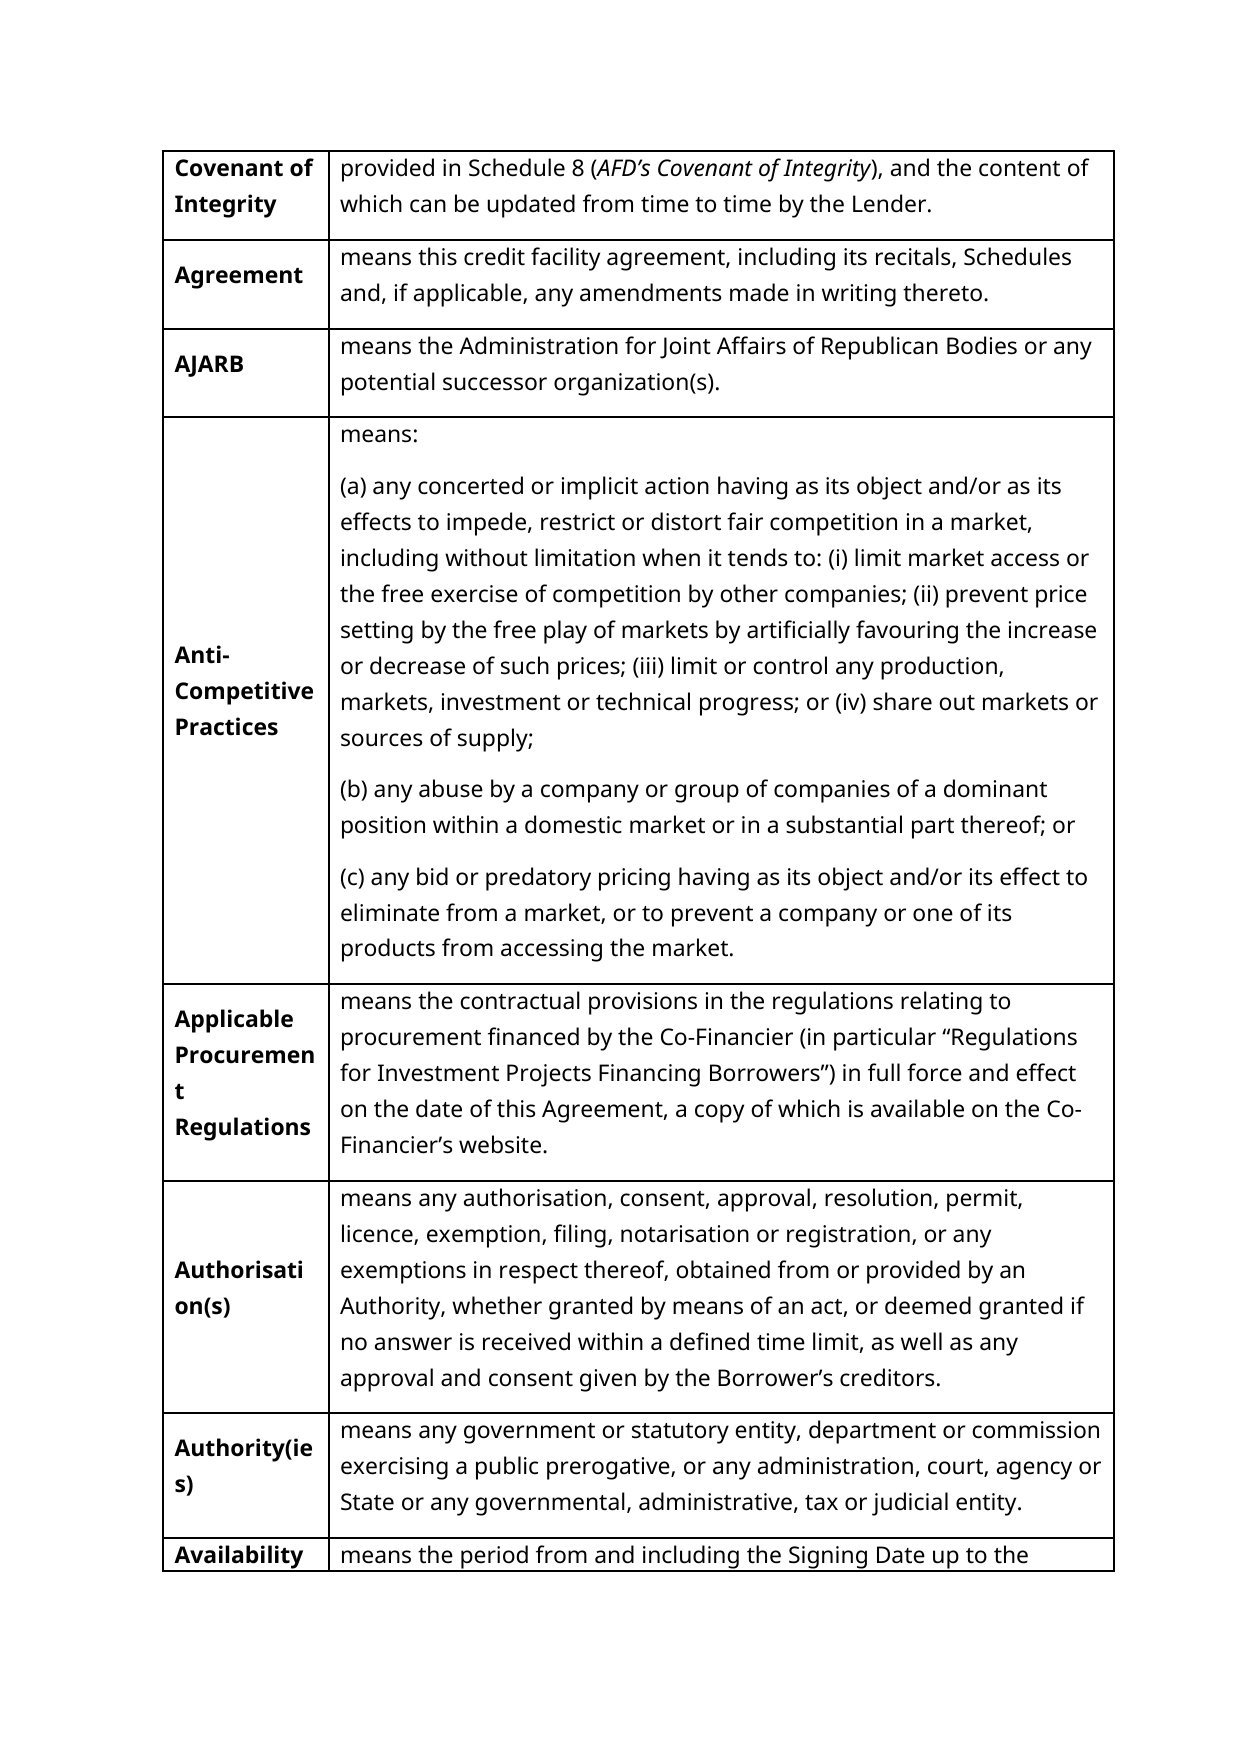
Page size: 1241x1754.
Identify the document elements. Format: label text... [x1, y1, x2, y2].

table_cell Anti-Competitive Practices [164, 418, 328, 983]
table_cell means any authorisation, consent, approval, resolution, permit, licence, exemption, filing, notarisation or registration, or any exemptions in respect thereof, obtained from or provided by an Authority, whether granted by means of an act, or deemed granted if no answer is received within a defined time limit, as well as any approval and consent given by the Borrower’s creditors. [330, 1182, 1113, 1412]
table_cell AJARB [164, 330, 328, 416]
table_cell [330, 1539, 1113, 1570]
table_cell Authorisation(s) [164, 1182, 328, 1412]
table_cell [330, 152, 1113, 239]
table_cell means any government or statutory entity, department or commission exercising a public prerogative, or any administration, court, agency or State or any governmental, administrative, tax or judicial entity. [330, 1414, 1113, 1537]
table_cell means this credit facility agreement, including its recitals, Schedules and, if applicable, any amendments made in writing thereto. [330, 241, 1113, 327]
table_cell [164, 152, 328, 239]
table_cell Availability Period [164, 1539, 328, 1570]
table_cell means the Administration for Joint Affairs of Republican Bodies or any potential successor organization(s). [330, 330, 1113, 416]
table_cell Applicable Procurement Regulations [164, 985, 328, 1180]
table_cell means: (a) any concerted or implicit action having as its object and/or as its effects to impede, restrict or distort fair competition in a market, including without limitation when it tends to: (i) limit market access or the free exercise of competition by other companies; (ii) prevent price setting by the free play of markets by artificially favouring the increase or decrease of such prices; (iii) limit or control any production, markets, investment or technical progress; or (iv) share out markets or sources of supply; (b) any abuse by a company or group of companies of a dominant position within a domestic market or in a substantial part thereof; or (c) any bid or predatory pricing having as its object and/or its effect to eliminate from a market, or to prevent a company or one of its products from accessing the market. [330, 418, 1113, 983]
table_cell means the contractual provisions in the regulations relating to procurement financed by the Co-Financier (in particular “Regulations for Investment Projects Financing Borrowers”) in full force and effect on the date of this Agreement, a copy of which is available on the Co-Financier’s website. [330, 985, 1113, 1180]
table_cell Agreement [164, 241, 328, 327]
table_cell Authority(ies) [164, 1414, 328, 1537]
